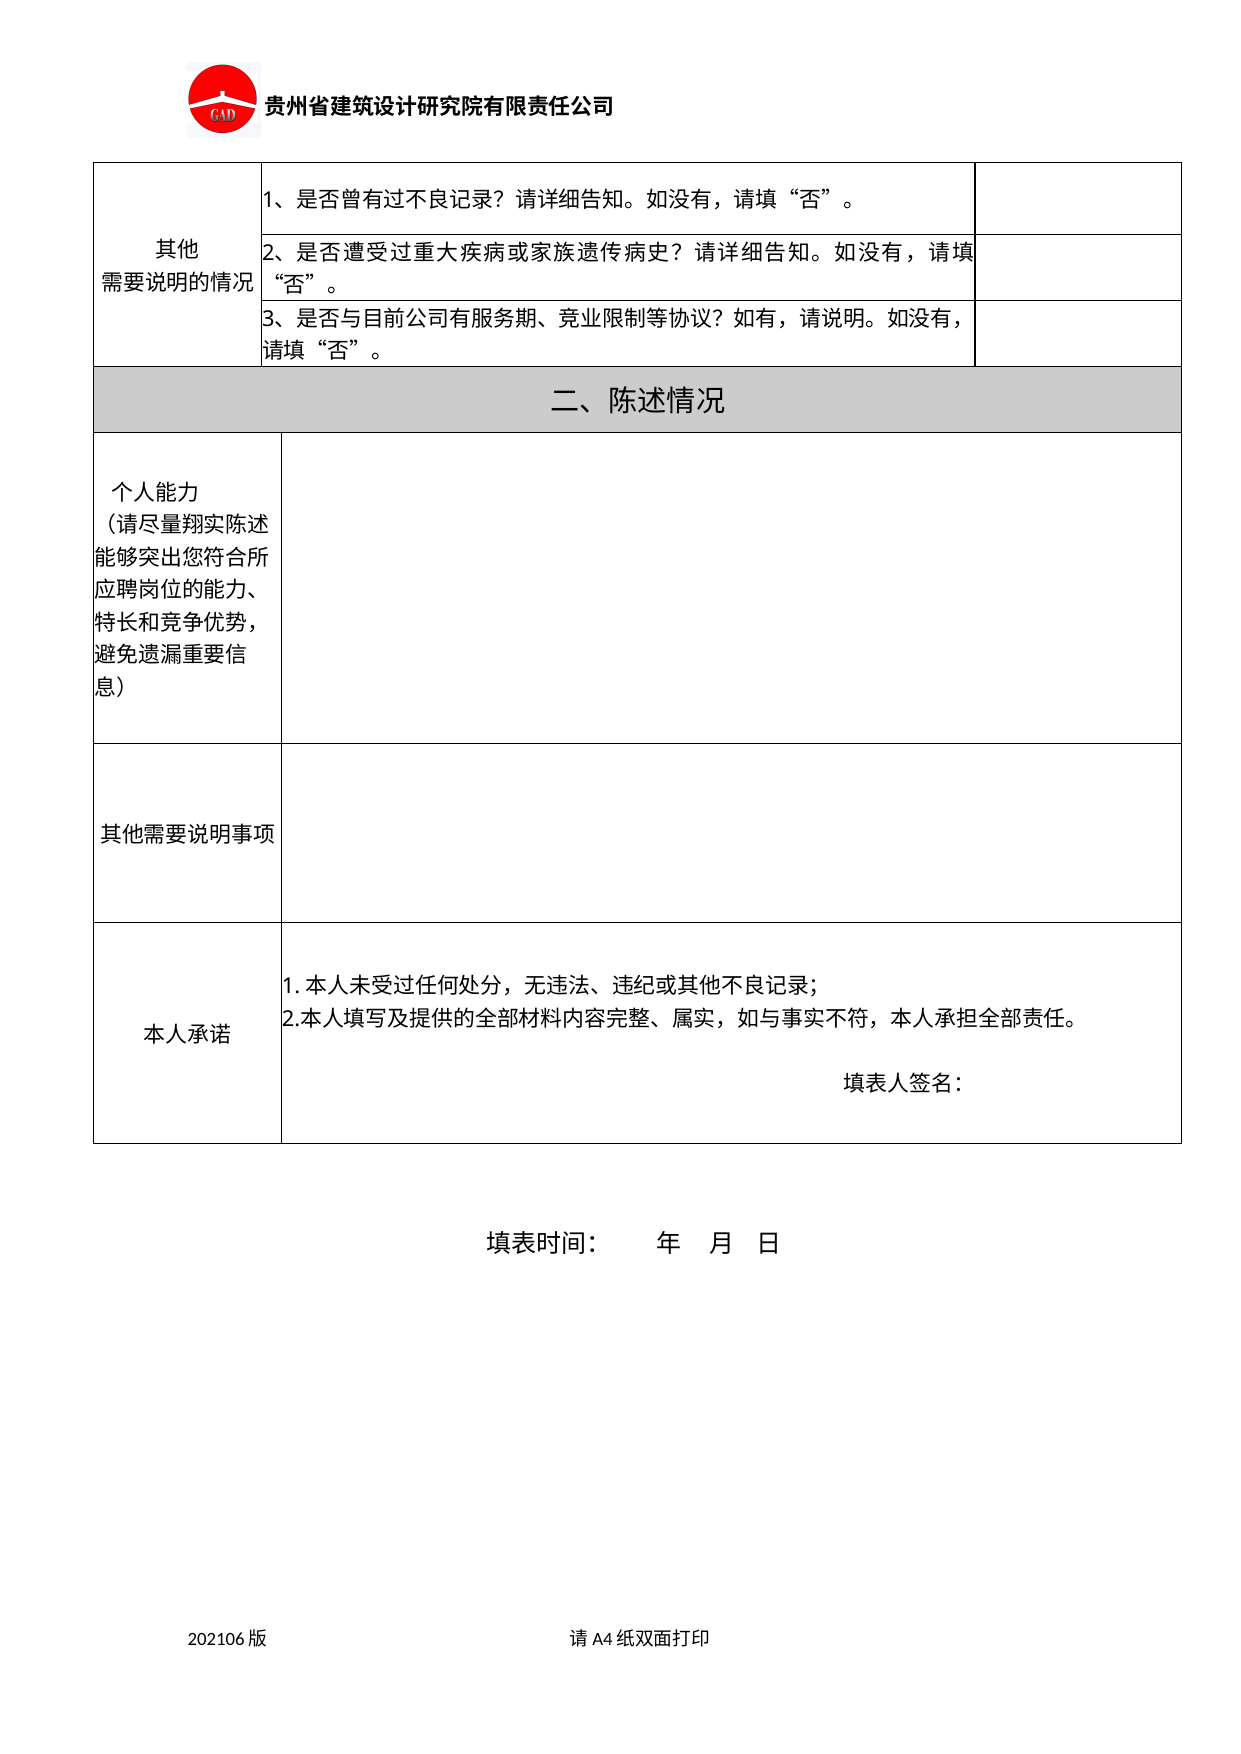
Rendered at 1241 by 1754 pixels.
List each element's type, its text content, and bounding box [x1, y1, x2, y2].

picture [186, 62, 262, 138]
table_cell 二、陈述情况 [94, 367, 1181, 432]
table_cell 是否与目前公司有服务期、竞业限制等协议？如有，请说明。如没有，请填“否”。 [262, 301, 974, 366]
table_cell 其他需要说明事项 [94, 744, 281, 922]
table_cell [282, 744, 1181, 922]
table_cell 1. 本人未受过任何处分，无违法、违纪或其他不良记录； 2.本人填写及提供的全部材料内容完整、属实，如与事实不符，本人承担全部责任。 填表人签名： [282, 923, 1181, 1143]
table_cell [976, 235, 1181, 299]
table_cell [976, 163, 1181, 233]
text 填表时间： 年 月 日 [187, 1209, 1181, 1274]
table_cell 其他 需要说明的情况 [94, 163, 261, 366]
table_cell 个人能力 （请尽量翔实陈述能够突出您符合所应聘岗位的能力、特长和竞争优势，避免遗漏重要信息） [94, 433, 281, 743]
table_cell [976, 301, 1181, 366]
table_cell [282, 433, 1181, 743]
table_cell 是否遭受过重大疾病或家族遗传病史？请详细告知。如没有，请填“否”。 [262, 235, 974, 299]
table_cell 1、是否曾有过不良记录？请详细告知。如没有，请填“否”。 [262, 163, 974, 233]
table_cell 本人承诺 [94, 923, 281, 1143]
